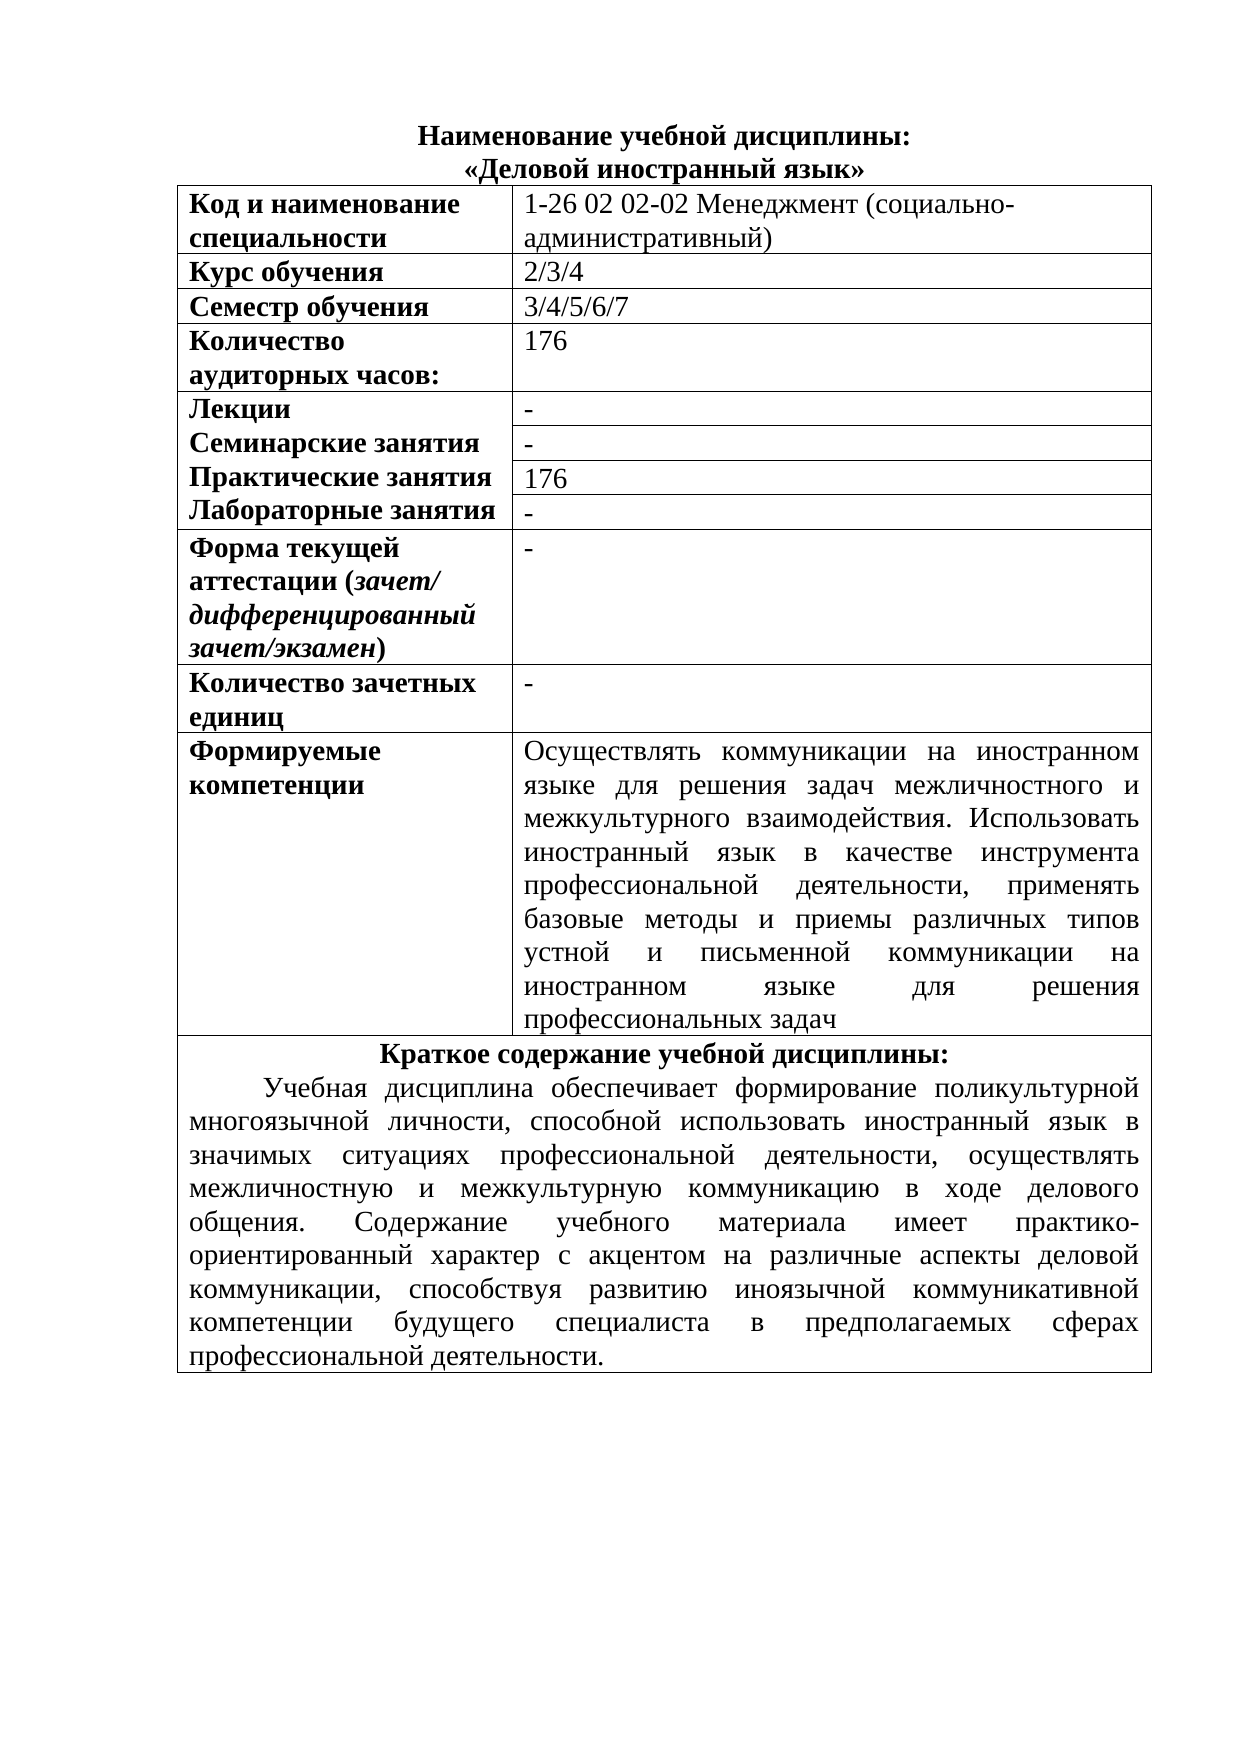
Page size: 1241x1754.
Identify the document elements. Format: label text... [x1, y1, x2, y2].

table_cell Количество зачетных единиц [178, 665, 512, 732]
table_cell Лекции Семинарские занятия Практические занятия Лабораторные занятия [178, 392, 512, 529]
text Наименование учебной дисциплины: [177, 118, 1152, 152]
table_cell - [513, 495, 1151, 529]
text «Деловой иностранный язык» [177, 152, 1152, 185]
table_cell 176 [513, 461, 1151, 494]
table_cell - [513, 530, 1151, 664]
table_header Код и наименование специальности [178, 186, 512, 253]
table_cell Формируемые компетенции [178, 733, 512, 1035]
table_cell Количество аудиторных часов: [178, 324, 512, 391]
table_cell Краткое содержание учебной дисциплины: Учебная дисциплина обеспечивает формирование поликультурной многоязычной личности, способной использовать иностранный язык в значимых ситуациях профессиональной деятельности, осуществлять межличностную и межкультурную коммуникацию в ходе делового общения. Содержание учебного материала имеет практико-ориентированный характер с акцентом на различные аспекты деловой коммуникации, способствуя развитию иноязычной коммуникативной компетенции будущего специалиста в предполагаемых сферах профессиональной деятельности. [178, 1036, 1151, 1372]
table_cell 2/3/4 [513, 254, 1151, 288]
table_cell 3/4/5/6/7 [513, 289, 1151, 322]
table_cell Курс обучения [178, 254, 512, 288]
table_cell 176 [513, 324, 1151, 391]
table_cell - [513, 665, 1151, 732]
table_cell Осуществлять коммуникации на иностранном языке для решения задач межличностного и межкультурного взаимодействия. Использовать иностранный язык в качестве инструмента профессиональной деятельности, применять базовые методы и приемы различных типов устной и письменной коммуникации на иностранном языке для решения профессиональных задач [513, 733, 1151, 1035]
table_cell - [513, 392, 1151, 425]
table_cell - [513, 426, 1151, 460]
table_cell Семестр обучения [178, 289, 512, 322]
table_header 1-26 02 02-02 Менеджмент (социально-административный) [513, 186, 1151, 253]
table_cell Форма текущей аттестации (зачет/ дифференцированный зачет/экзамен) [178, 530, 512, 664]
